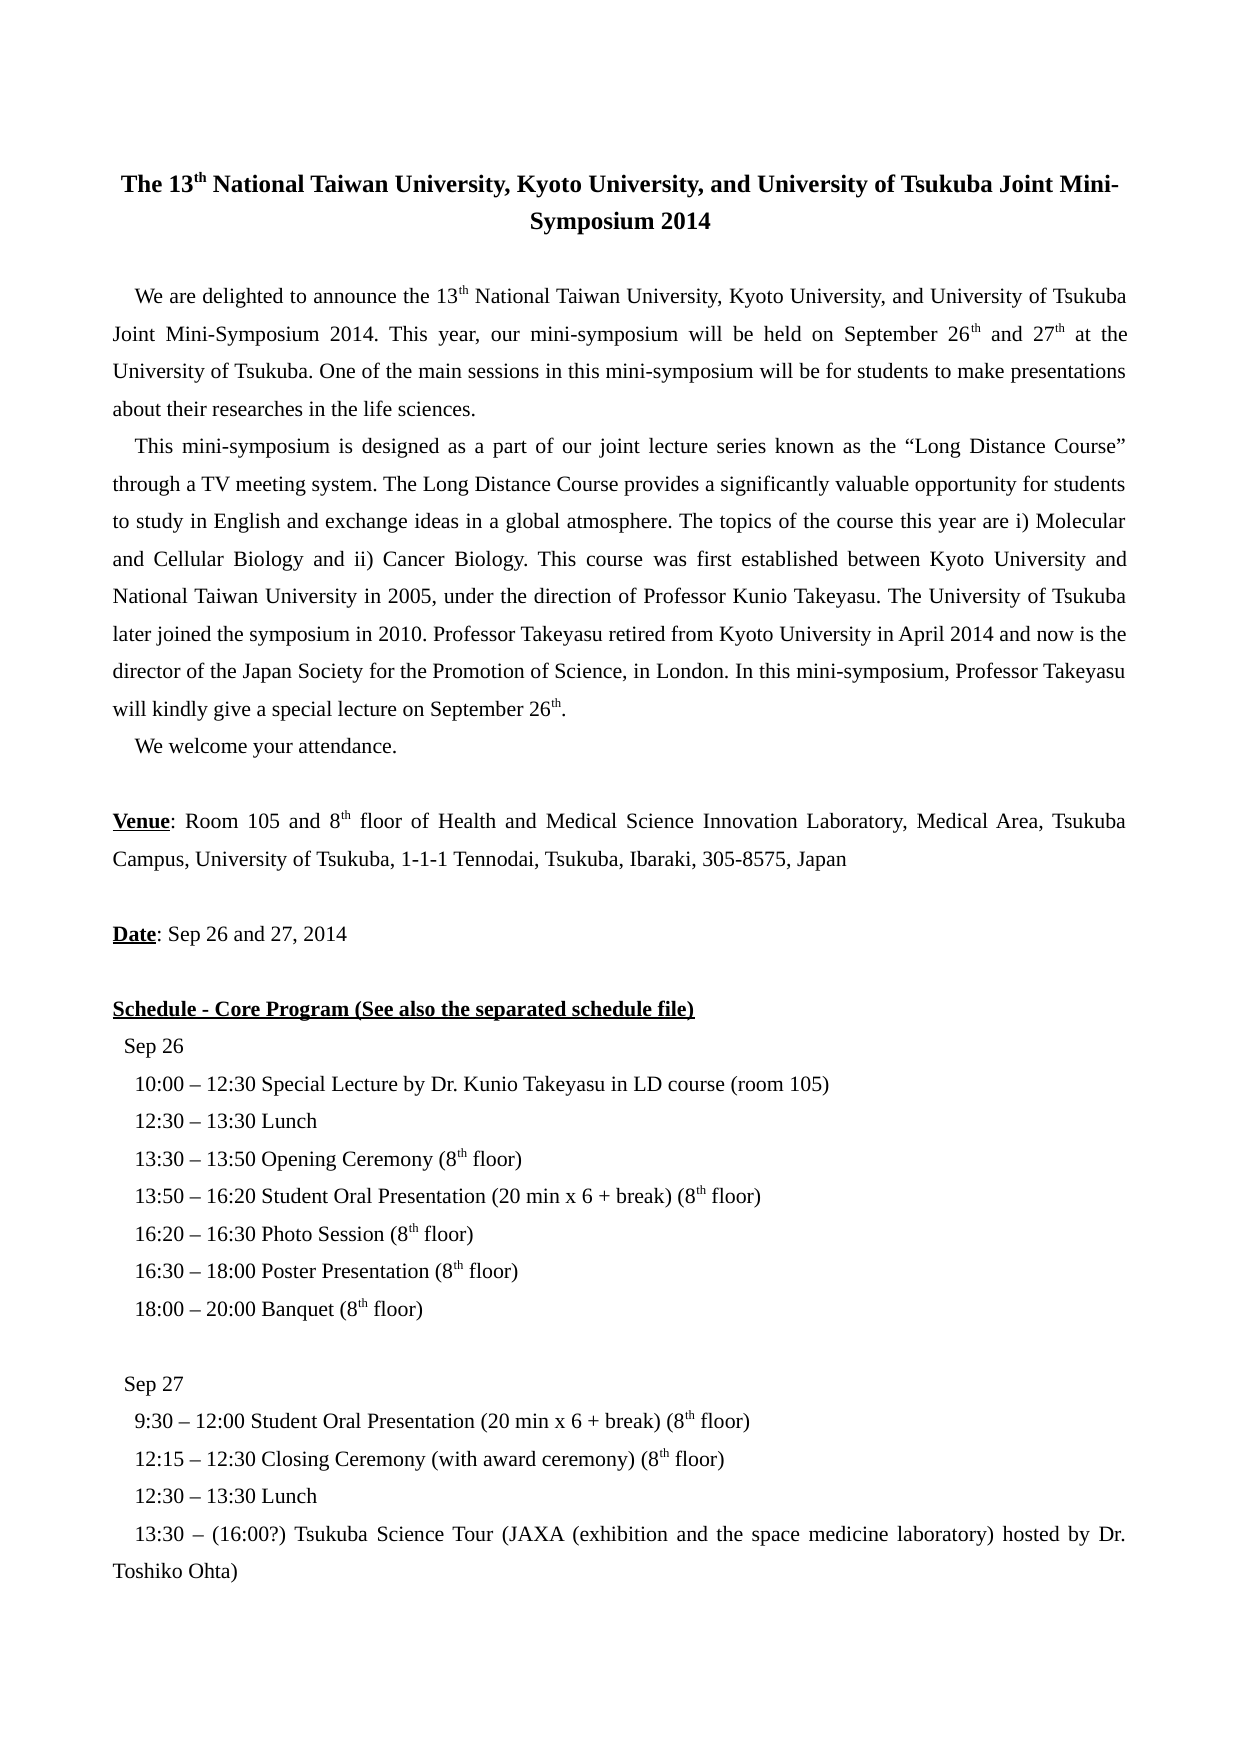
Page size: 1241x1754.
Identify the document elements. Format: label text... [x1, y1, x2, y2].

text Sep 27 [112, 1364, 1128, 1402]
text Sep 26 [112, 1027, 1128, 1064]
text 10:00 – 12:30 Special Lecture by Dr. Kunio Takeyasu in LD course (room 105) [112, 1064, 1128, 1102]
text 13:50 – 16:20 Student Oral Presentation (20 min x 6 + break) (8th floor) [112, 1177, 1128, 1214]
text 13:30 – 13:50 Opening Ceremony (8th floor) [112, 1139, 1128, 1177]
text Schedule - Core Program (See also the separated schedule file) [112, 989, 1128, 1027]
text 12:30 – 13:30 Lunch [112, 1102, 1128, 1139]
text 9:30 – 12:00 Student Oral Presentation (20 min x 6 + break) (8th floor) [112, 1402, 1128, 1439]
text This mini-symposium is designed as a part of our joint lecture series known as the “Long Distance Course” through a TV meeting system. The Long Distance Course provides a significantly valuable opportunity for students to study in English and exchange ideas in a global atmosphere. The topics of the course this year are i) Molecular and Cellular Biology and ii) Cancer Biology. This course was first established between Kyoto University and National Taiwan University in 2005, under the direction of Professor Kunio Takeyasu. The University of Tsukuba later joined the symposium in 2010. Professor Takeyasu retired from Kyoto University in April 2014 and now is the director of the Japan Society for the Promotion of Science, in London. In this mini-symposium, Professor Takeyasu will kindly give a special lecture on September 26th. [112, 427, 1128, 727]
text The 13th National Taiwan University, Kyoto University, and University of Tsukuba Joint Mini-Symposium 2014 [112, 164, 1128, 239]
text 12:30 – 13:30 Lunch [112, 1477, 1128, 1514]
text We are delighted to announce the 13th National Taiwan University, Kyoto University, and University of Tsukuba Joint Mini-Symposium 2014. This year, our mini-symposium will be held on September 26th and 27th at the University of Tsukuba. One of the main sessions in this mini-symposium will be for students to make presentations about their researches in the life sciences. [112, 277, 1128, 427]
text 18:00 – 20:00 Banquet (8th floor) [112, 1289, 1128, 1327]
text Venue: Room 105 and 8th floor of Health and Medical Science Innovation Laboratory, Medical Area, Tsukuba Campus, University of Tsukuba, 1-1-1 Tennodai, Tsukuba, Ibaraki, 305-8575, Japan [112, 802, 1128, 877]
text We welcome your attendance. [112, 727, 1128, 764]
text 12:15 – 12:30 Closing Ceremony (with award ceremony) (8th floor) [112, 1439, 1128, 1477]
text 13:30 – (16:00?) Tsukuba Science Tour (JAXA (exhibition and the space medicine laboratory) hosted by Dr. Toshiko Ohta) [112, 1514, 1128, 1589]
text 16:20 – 16:30 Photo Session (8th floor) [112, 1214, 1128, 1252]
text Date: Sep 26 and 27, 2014 [112, 914, 1128, 952]
text 16:30 – 18:00 Poster Presentation (8th floor) [112, 1252, 1128, 1289]
